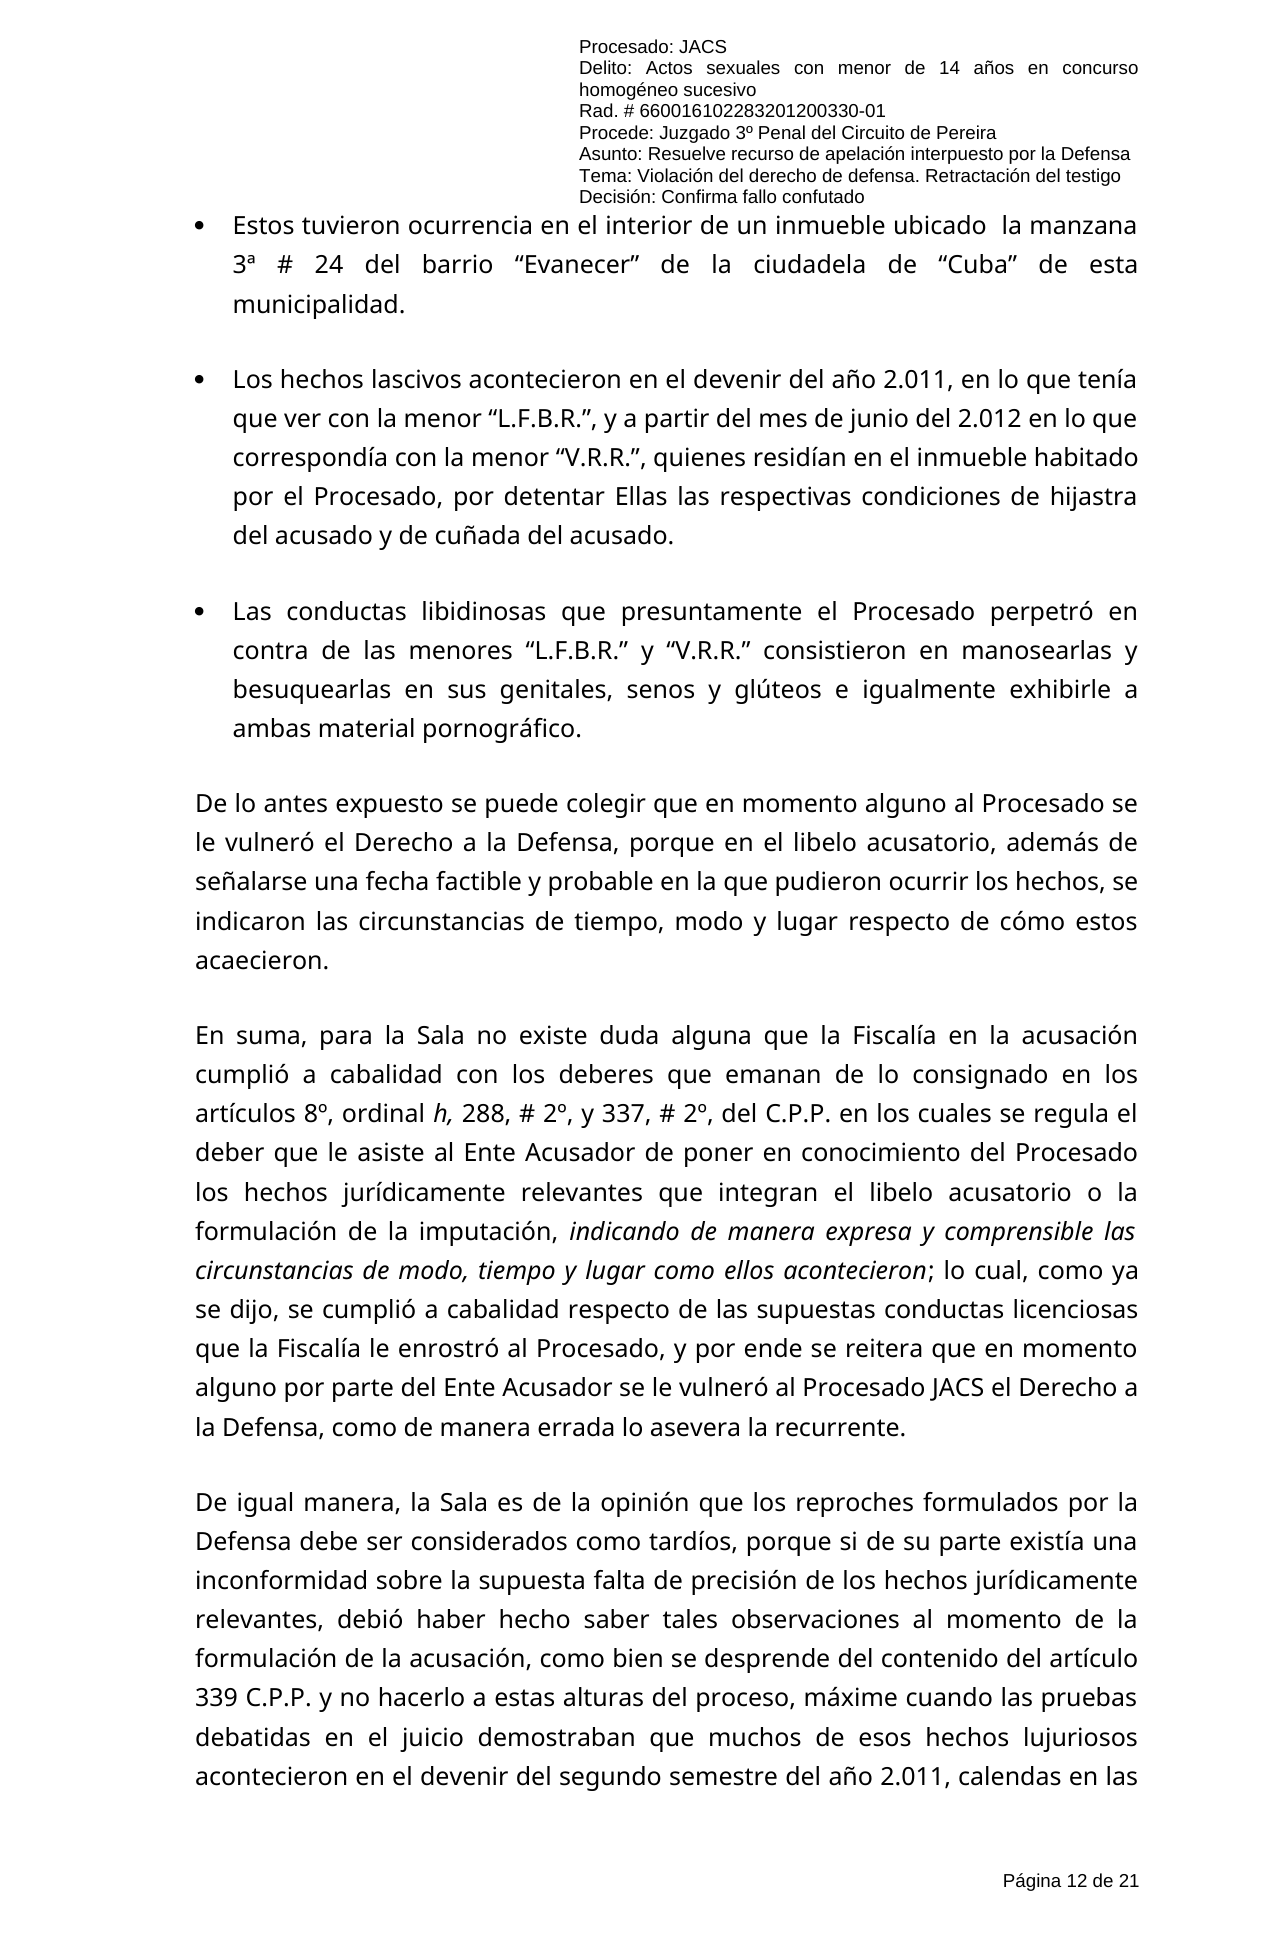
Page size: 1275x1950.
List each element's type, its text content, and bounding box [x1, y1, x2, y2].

text De lo antes expuesto se puede colegir que en momento alguno al Procesado se le vulneró el Derecho a la Defensa, porque en el libelo acusatorio, además de señalarse una fecha factible y probable en la que pudieron ocurrir los hechos, se indicaron las circunstancias de tiempo, modo y lugar respecto de cómo estos acaecieron. [195, 786, 1139, 976]
list Las conductas libidinosas que presuntamente el Procesado perpetró en contra de las menores “L.F.B.R.” y “V.R.R.” consistieron en manosearlas y besuquearlas en sus genitales, senos y glúteos e igualmente exhibirle a ambas material pornográfico. [195, 593, 1139, 745]
list Los hechos lascivos acontecieron en el devenir del año 2.011, en lo que tenía que ver con la menor “L.F.B.R.”, y a partir del mes de junio del 2.012 en lo que correspondía con la menor “V.R.R.”, quienes residían en el inmueble habitado por el Procesado, por detentar Ellas las respectivas condiciones de hijastra del acusado y de cuñada del acusado. [195, 361, 1139, 552]
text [195, 1484, 1139, 1792]
text En suma, para la Sala no existe duda alguna que la Fiscalía en la acusación cumplió a cabalidad con los deberes que emanan de lo consignado en los artículos 8º, ordinal h, 288, # 2º, y 337, # 2º, del C.P.P. en los cuales se regula el deber que le asiste al Ente Acusador de poner en conocimiento del Procesado los hechos jurídicamente relevantes que integran el libelo acusatorio o la formulación de la imputación, indicando de manera expresa y comprensible las circunstancias de modo, tiempo y lugar como ellos acontecieron; lo cual, como ya se dijo, se cumplió a cabalidad respecto de las supuestas conductas licenciosas que la Fiscalía le enrostró al Procesado, y por ende se reitera que en momento alguno por parte del Ente Acusador se le vulneró al Procesado JACS el Derecho a la Defensa, como de manera errada lo asevera la recurrente. [195, 1017, 1139, 1443]
list Estos tuvieron ocurrencia en el interior de un inmueble ubicado la manzana 3ª # 24 del barrio “Evanecer” de la ciudadela de “Cuba” de esta municipalidad. [195, 208, 1139, 320]
